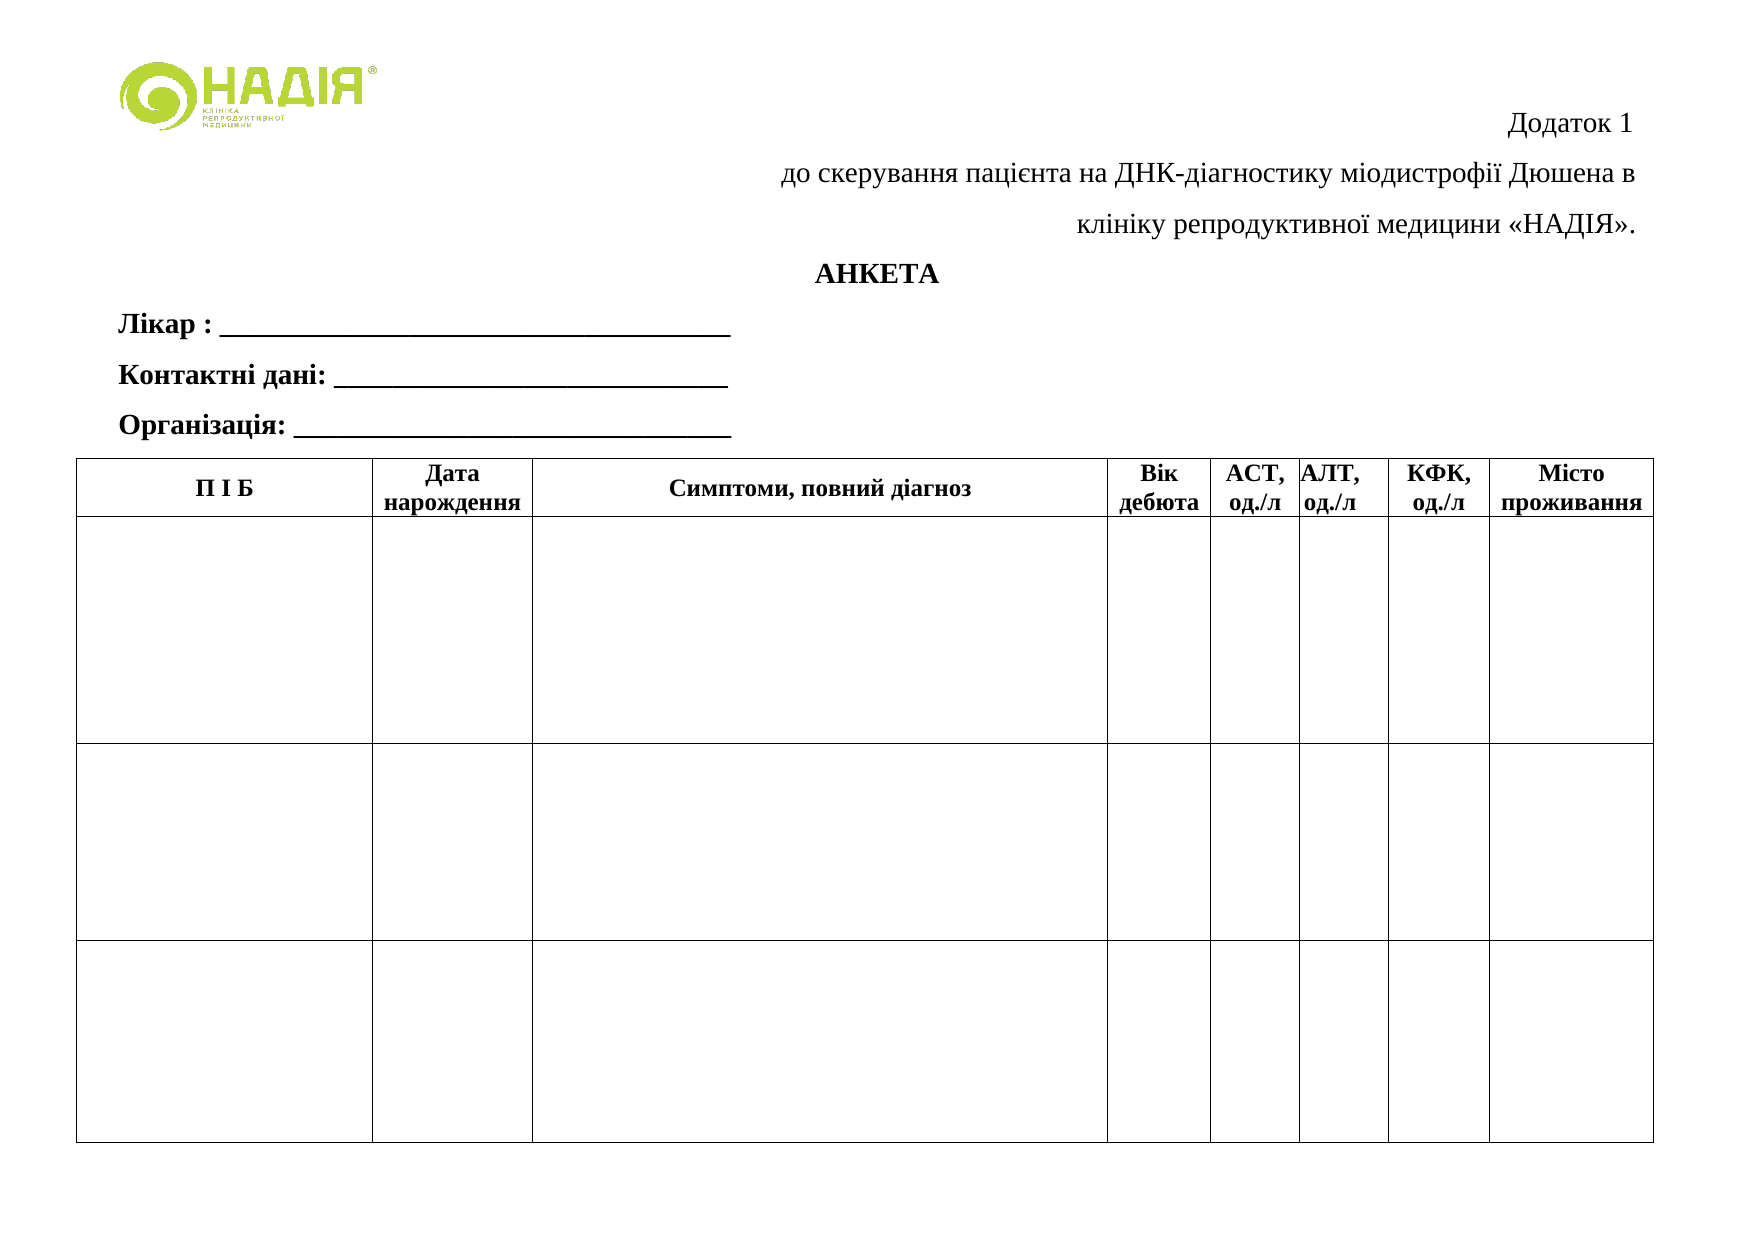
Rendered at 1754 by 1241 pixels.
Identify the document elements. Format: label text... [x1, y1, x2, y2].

table_cell [1211, 941, 1299, 1142]
table_cell [1490, 517, 1653, 742]
table_cell [1389, 941, 1489, 1142]
text клініку репродуктивної медицини «НАДІЯ». [118, 206, 1636, 239]
text Додаток 1 [118, 59, 1636, 139]
table_cell [1300, 517, 1388, 742]
text АНКЕТА [118, 256, 1636, 290]
table_header Дата нарождення [373, 459, 532, 516]
table_cell [533, 941, 1107, 1142]
table_cell [373, 941, 532, 1142]
table_cell [373, 517, 532, 742]
table_header Вік дебюта [1108, 459, 1210, 516]
table_cell [1211, 744, 1299, 940]
table_cell [533, 744, 1107, 940]
table_header АЛТ, од./л [1300, 459, 1388, 516]
table_cell [77, 517, 372, 742]
table_cell [1108, 517, 1210, 742]
table_header АСТ, од./л [1211, 459, 1299, 516]
table_cell [1108, 744, 1210, 940]
text до скерування пацієнта на ДНК-діагностику міодистрофії Дюшена в [118, 156, 1636, 189]
table_cell [77, 941, 372, 1142]
table_cell [533, 517, 1107, 742]
table_cell [1108, 941, 1210, 1142]
table_cell [1490, 941, 1653, 1142]
table_header Місто проживання [1490, 459, 1653, 516]
table_header Симптоми, повний діагноз [533, 459, 1107, 516]
table_cell [1211, 517, 1299, 742]
picture [118, 59, 378, 133]
table_header П І Б [77, 459, 372, 516]
text Лікар : ___________________________________ [118, 307, 1636, 340]
table_cell [1300, 744, 1388, 940]
table_cell [1300, 941, 1388, 1142]
table_cell [373, 744, 532, 940]
table_cell [77, 744, 372, 940]
table_header КФК, од./л [1389, 459, 1489, 516]
text Організація: ______________________________ [118, 407, 1636, 441]
table_cell [1389, 744, 1489, 940]
table_cell [1490, 744, 1653, 940]
table_cell [1389, 517, 1489, 742]
text Контактні дані: ___________________________ [118, 357, 1636, 390]
